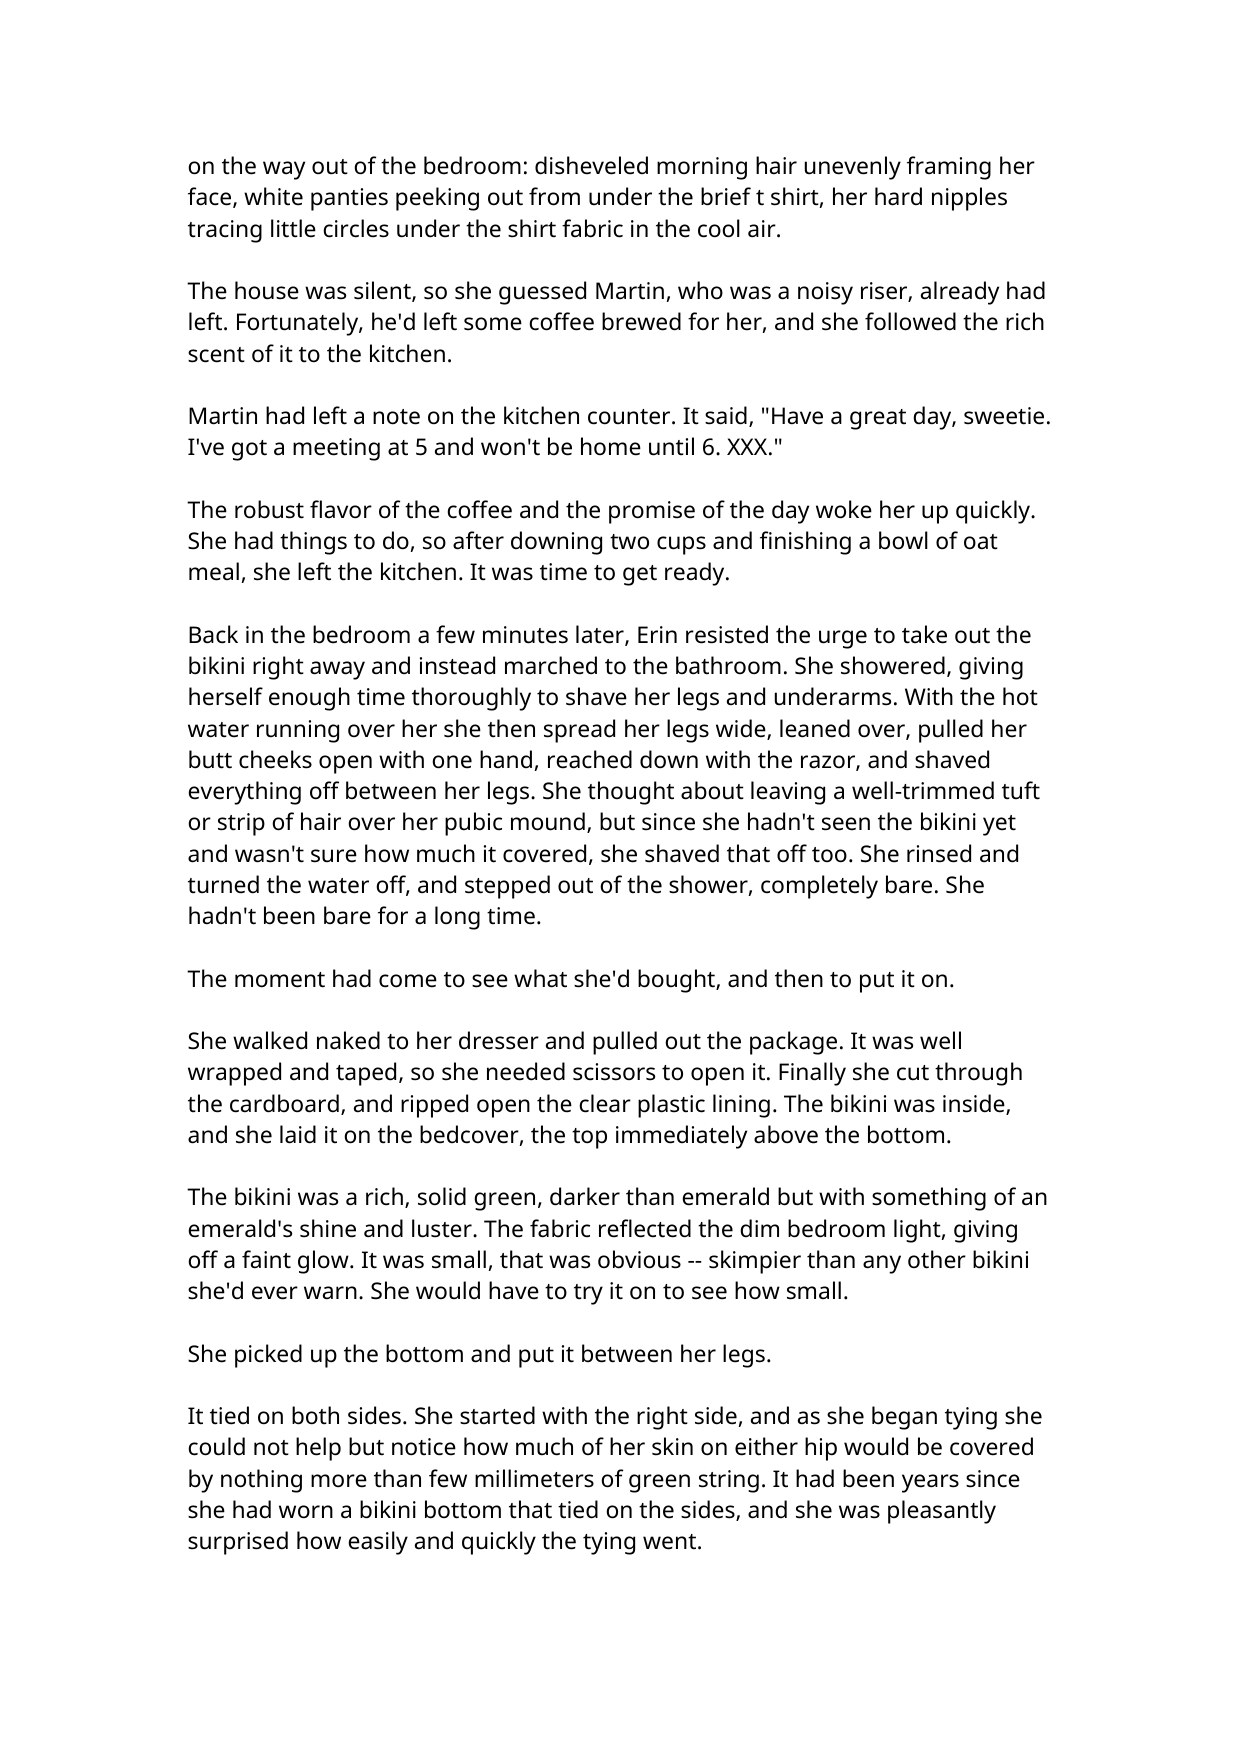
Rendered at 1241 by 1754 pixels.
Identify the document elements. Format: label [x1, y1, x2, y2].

text [187, 150, 1053, 1587]
